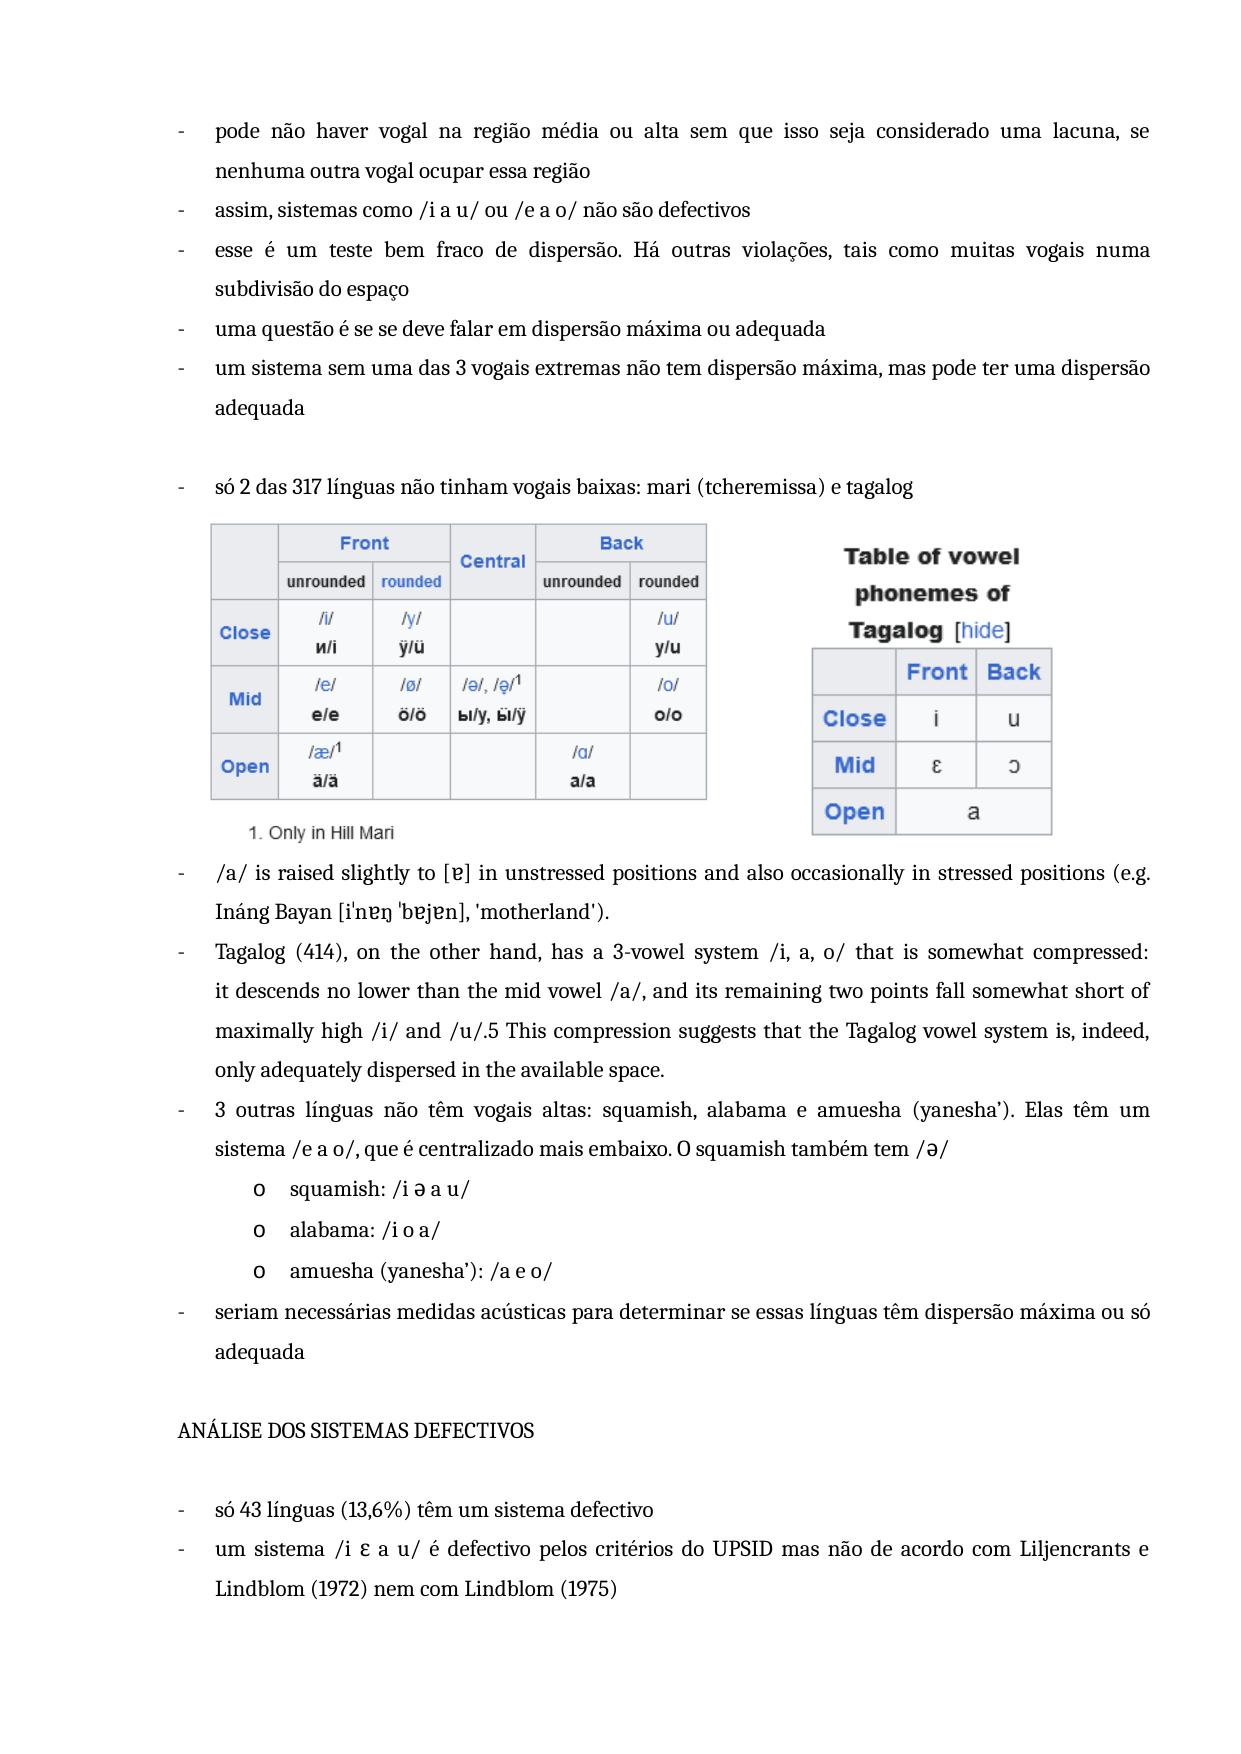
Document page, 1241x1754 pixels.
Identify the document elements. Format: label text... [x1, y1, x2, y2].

list uma questão é se se deve falar em dispersão máxima ou adequada [177, 316, 1152, 342]
list um sistema sem uma das 3 vogais extremas não tem dispersão máxima, mas pode ter uma dispersão adequada [177, 355, 1152, 421]
list seriam necessárias medidas acústicas para determinar se essas línguas têm dispersão máxima ou só adequada [177, 1299, 1152, 1365]
list só 2 das 317 línguas não tinham vogais baixas: mari (tcheremissa) e tagalog [177, 473, 1152, 500]
list /a/ is raised slightly to [ɐ] in unstressed positions and also occasionally in stressed positions (e.g. Ináng Bayan [iˈnɐŋ ˈbɐjɐn], 'motherland'). [177, 859, 1152, 925]
list squamish: /i ə a u/ [252, 1175, 1152, 1203]
picture [177, 512, 1101, 847]
text ANÁLISE DOS SISTEMAS DEFECTIVOS [177, 1417, 1152, 1444]
list Tagalog (414), on the other hand, has a 3-vowel system /i, a, o/ that is somewhat compressed: it descends no lower than the mid vowel /a/, and its remaining two points fall somewhat short of maximally high /i/ and /u/.5 This compression suggests that the Tagalog vowel system is, indeed, only adequately dispersed in the available space. [177, 938, 1152, 1083]
list um sistema /i ɛ a u/ é defectivo pelos critérios do UPSID mas não de acordo com Liljencrants e Lindblom (1972) nem com Lindblom (1975) [177, 1536, 1152, 1602]
list pode não haver vogal na região média ou alta sem que isso seja considerado uma lacuna, se nenhuma outra vogal ocupar essa região [177, 118, 1152, 184]
list amuesha (yanesha’): /a e o/ [252, 1258, 1152, 1285]
list alabama: /i o a/ [252, 1217, 1152, 1244]
list 3 outras línguas não têm vogais altas: squamish, alabama e amuesha (yanesha’). Elas têm um sistema /e a o/, que é centralizado mais embaixo. O squamish também tem /ə/ [177, 1096, 1152, 1162]
list esse é um teste bem fraco de dispersão. Há outras violações, tais como muitas vogais numa subdivisão do espaço [177, 237, 1152, 302]
list só 43 línguas (13,6%) têm um sistema defectivo [177, 1496, 1152, 1523]
list assim, sistemas como /i a u/ ou /e a o/ não são defectivos [177, 197, 1152, 223]
